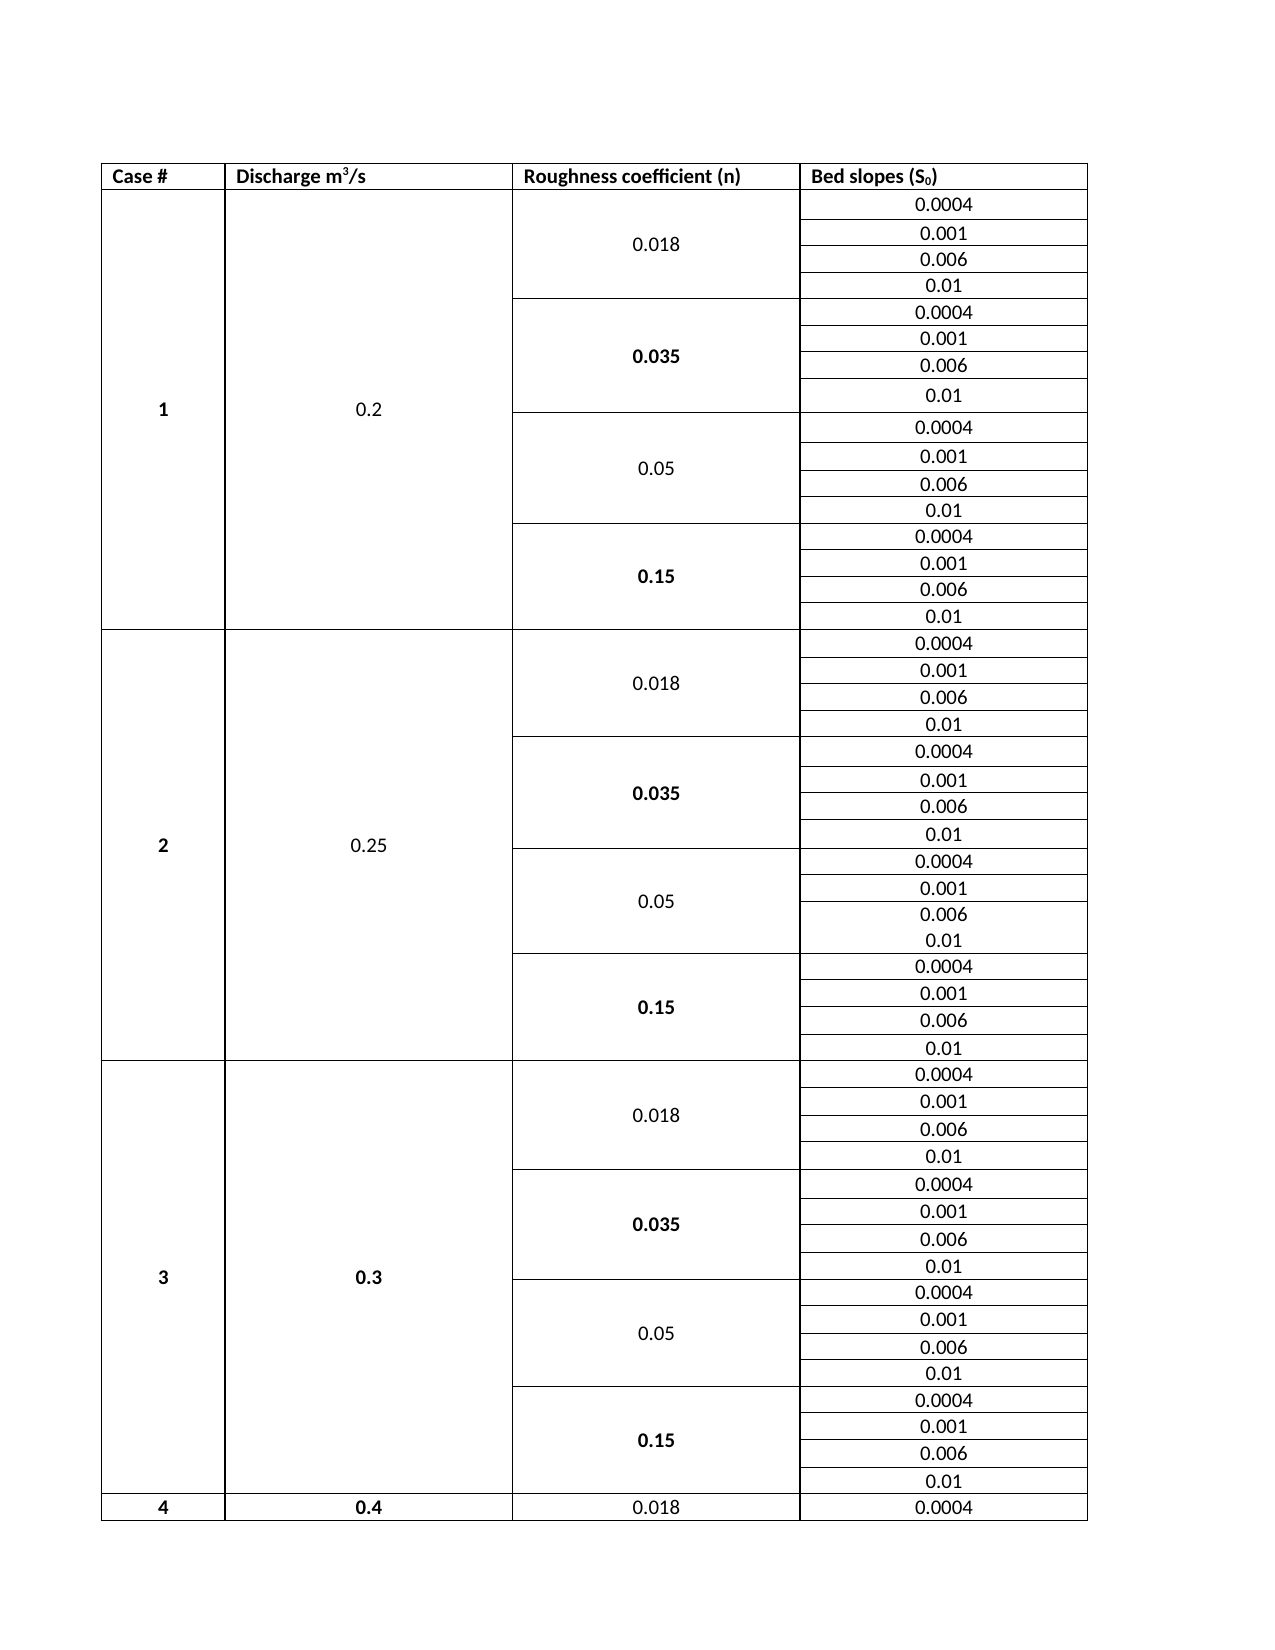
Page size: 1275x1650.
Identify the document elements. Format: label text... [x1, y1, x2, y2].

table_cell 0.0004 [801, 1280, 1087, 1305]
table_cell 0.25 [226, 630, 512, 1060]
table_cell 4 [102, 1494, 224, 1520]
table_cell 0.001 [801, 550, 1087, 576]
table_cell 0.018 [513, 1061, 799, 1169]
table_cell 0.006 [801, 793, 1087, 819]
table_cell 2 [102, 630, 224, 1060]
table_cell 0.001 [801, 443, 1087, 470]
table_header Case # [102, 164, 224, 189]
table_cell 0.018 [513, 1494, 799, 1520]
table_cell 0.0004 [801, 630, 1087, 657]
table_cell 0.006 [801, 246, 1087, 272]
table_cell 0.006 [801, 471, 1087, 496]
table_cell 0.006 [801, 352, 1087, 377]
table_cell 0.0004 [801, 1494, 1087, 1520]
table_cell 0.0004 [801, 1061, 1087, 1087]
table_cell 0.001 [801, 220, 1087, 245]
table_cell 0.001 [801, 1199, 1087, 1224]
table_cell 3 [102, 1061, 224, 1493]
table_header Bed slopes (S0) [801, 164, 1087, 189]
table_header Discharge m3/s [226, 164, 512, 189]
table_cell 0.001 [801, 875, 1087, 901]
table_cell 0.001 [801, 1306, 1087, 1333]
table_cell 0.001 [801, 658, 1087, 683]
table_cell 0.006 [801, 577, 1087, 602]
table_cell 0.01 [801, 1468, 1087, 1493]
table_cell 0.006 [801, 1225, 1087, 1252]
table_header Roughness coefficient (n) [513, 164, 799, 189]
table_cell 0.15 [513, 954, 799, 1060]
table_cell 0.035 [513, 299, 799, 412]
table_cell 0.018 [513, 630, 799, 736]
table_cell 0.006 0.01 [801, 902, 1087, 952]
table_cell 0.035 [513, 737, 799, 848]
table_cell 0.0004 [801, 1170, 1087, 1197]
table_cell 1 [102, 190, 224, 628]
table_cell 0.0004 [801, 849, 1087, 874]
table_cell 0.05 [513, 413, 799, 523]
table_cell 0.001 [801, 1088, 1087, 1115]
table_cell 0.001 [801, 1413, 1087, 1439]
table_cell 0.0004 [801, 954, 1087, 979]
table_cell 0.01 [801, 379, 1087, 412]
table_cell 0.01 [801, 1035, 1087, 1060]
table_cell 0.006 [801, 684, 1087, 710]
table_cell 0.006 [801, 1334, 1087, 1359]
table_cell 0.001 [801, 767, 1087, 792]
table_cell 0.006 [801, 1007, 1087, 1034]
table_cell 0.0004 [801, 413, 1087, 442]
table_cell 0.05 [513, 849, 799, 952]
table_cell 0.01 [801, 1360, 1087, 1386]
table_cell 0.0004 [801, 299, 1087, 324]
table_cell 0.035 [513, 1170, 799, 1278]
table_cell 0.01 [801, 497, 1087, 523]
table_cell 0.01 [801, 711, 1087, 736]
table_cell 0.006 [801, 1440, 1087, 1467]
table_cell 0.001 [801, 980, 1087, 1006]
table_cell 0.15 [513, 1387, 799, 1493]
table_cell 0.0004 [801, 190, 1087, 219]
table_cell 0.01 [801, 820, 1087, 848]
table_cell 0.05 [513, 1280, 799, 1386]
table_cell 0.4 [226, 1494, 512, 1520]
table_cell 0.3 [226, 1061, 512, 1493]
table_cell 0.0004 [801, 737, 1087, 766]
table_cell 0.006 [801, 1116, 1087, 1141]
table_cell 0.001 [801, 326, 1087, 351]
table_cell 0.018 [513, 190, 799, 298]
table_cell 0.01 [801, 1253, 1087, 1278]
table_cell 0.2 [226, 190, 512, 628]
table_cell 0.01 [801, 1142, 1087, 1169]
table_cell 0.15 [513, 524, 799, 628]
table_cell 0.01 [801, 273, 1087, 298]
table_cell 0.0004 [801, 1387, 1087, 1412]
table_cell 0.0004 [801, 524, 1087, 549]
table_cell 0.01 [801, 603, 1087, 628]
